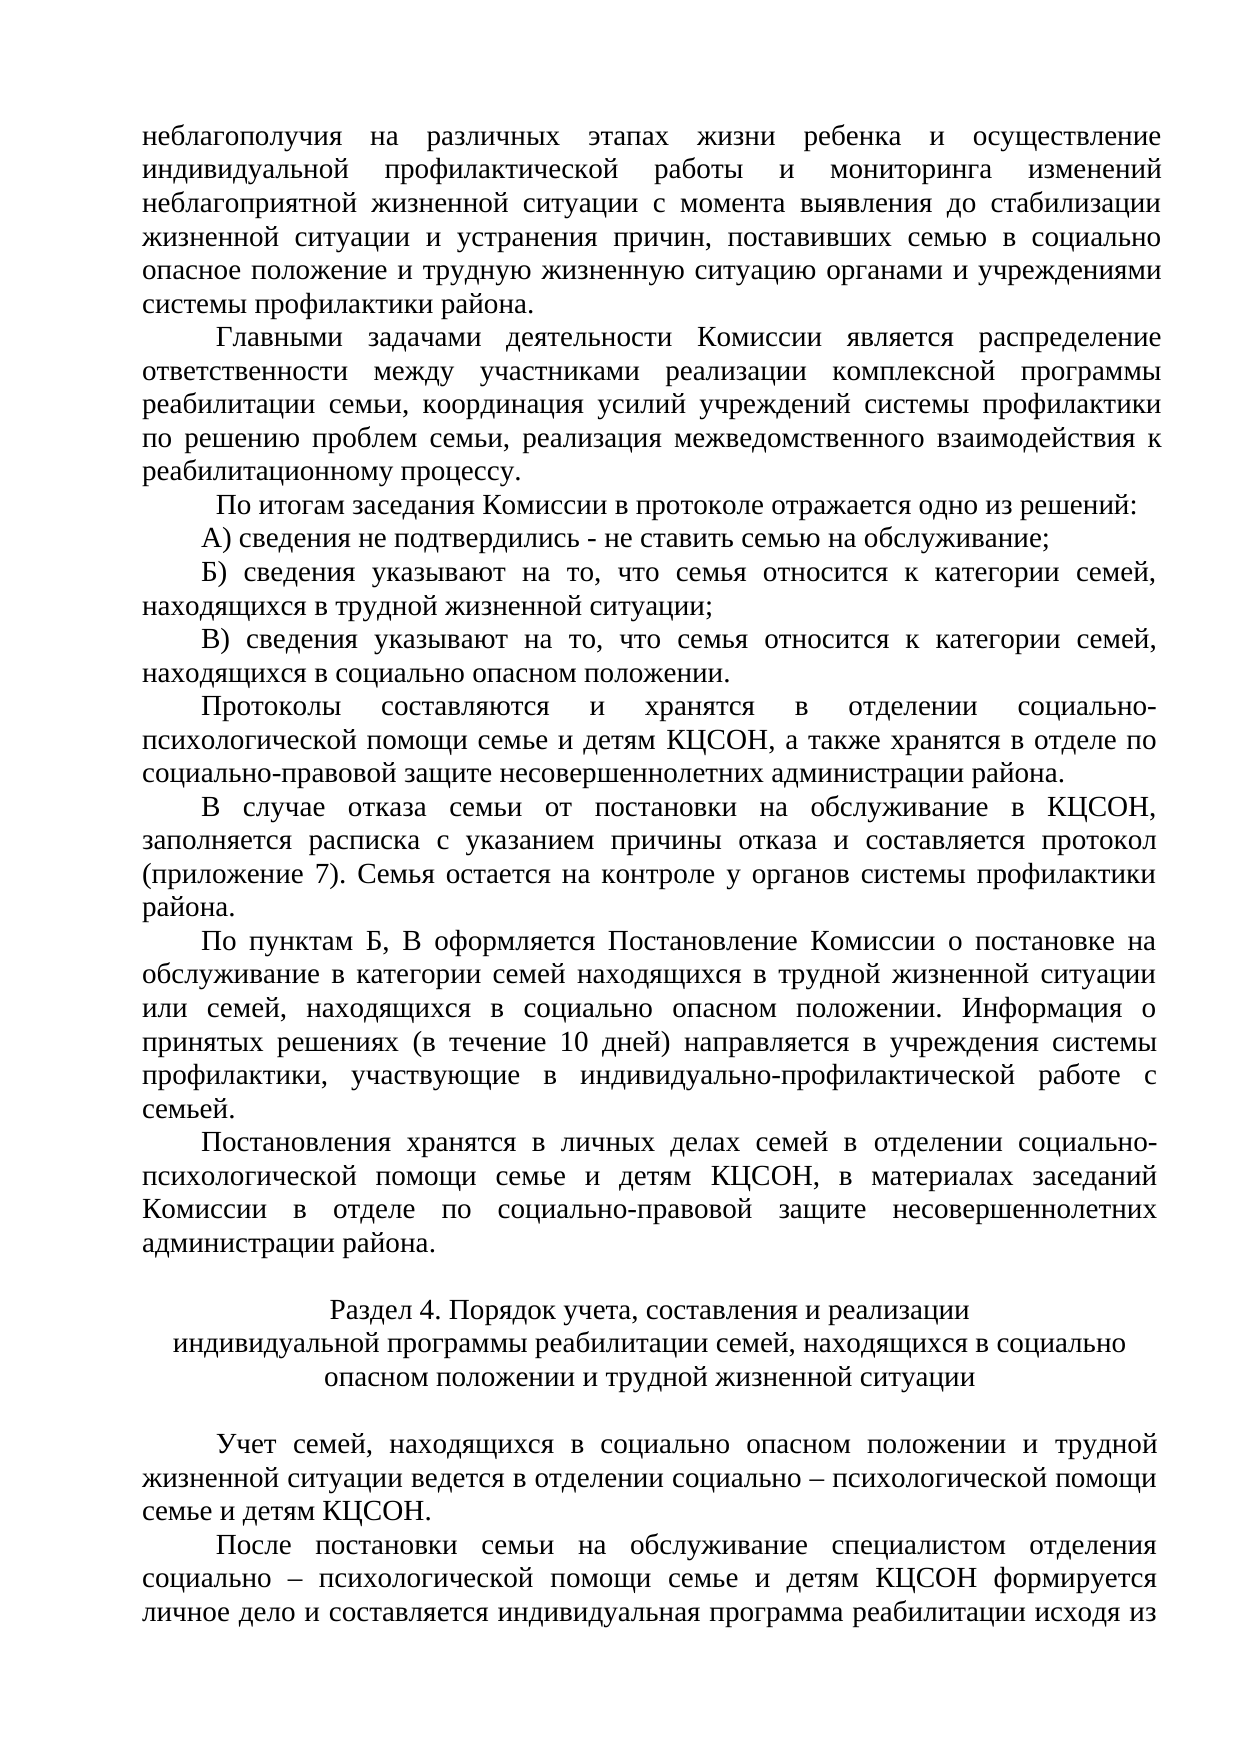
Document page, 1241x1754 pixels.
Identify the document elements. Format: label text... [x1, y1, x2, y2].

text Постановления хранятся в личных делах семей в отделении социально-психологической помощи семье и детям КЦСОН, в материалах заседаний Комиссии в отделе по социально-правовой защите несовершеннолетних администрации района. [142, 1124, 1157, 1258]
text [142, 1527, 1157, 1627]
text Раздел 4. Порядок учета, составления и реализации [142, 1292, 1157, 1326]
text А) сведения не подтвердились - не ставить семью на обслуживание; [142, 521, 1162, 554]
text В случае отказа семьи от постановки на обслуживание в КЦСОН, заполняется расписка с указанием причины отказа и составляется протокол (приложение 7). Семья остается на контроле у органов системы профилактики района. [142, 789, 1157, 923]
text По пунктам Б, В оформляется Постановление Комиссии о постановке на обслуживание в категории семей находящихся в трудной жизненной ситуации или семей, находящихся в социально опасном положении. Информация о принятых решениях (в течение 10 дней) направляется в учреждения системы профилактики, участвующие в индивидуально-профилактической работе с семьей. [142, 923, 1157, 1124]
text Протоколы составляются и хранятся в отделении социально-психологической помощи семье и детям КЦСОН, а также хранятся в отделе по социально-правовой защите несовершеннолетних администрации района. [142, 688, 1157, 789]
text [142, 118, 1162, 319]
text В) сведения указывают на то, что семья относится к категории семей, находящихся в социально опасном положении. [142, 621, 1157, 688]
text Главными задачами деятельности Комиссии является распределение ответственности между участниками реализации комплексной программы реабилитации семьи, координация усилий учреждений системы профилактики по решению проблем семьи, реализация межведомственного взаимодействия к реабилитационному процессу. [142, 319, 1162, 487]
text Б) сведения указывают на то, что семья относится к категории семей, находящихся в трудной жизненной ситуации; [142, 554, 1157, 621]
text По итогам заседания Комиссии в протоколе отражается одно из решений: [142, 487, 1162, 521]
text индивидуальной программы реабилитации семей, находящихся в социально опасном положении и трудной жизненной ситуации [142, 1326, 1157, 1393]
text Учет семей, находящихся в социально опасном положении и трудной жизненной ситуации ведется в отделении социально – психологической помощи семье и детям КЦСОН. [142, 1426, 1157, 1527]
